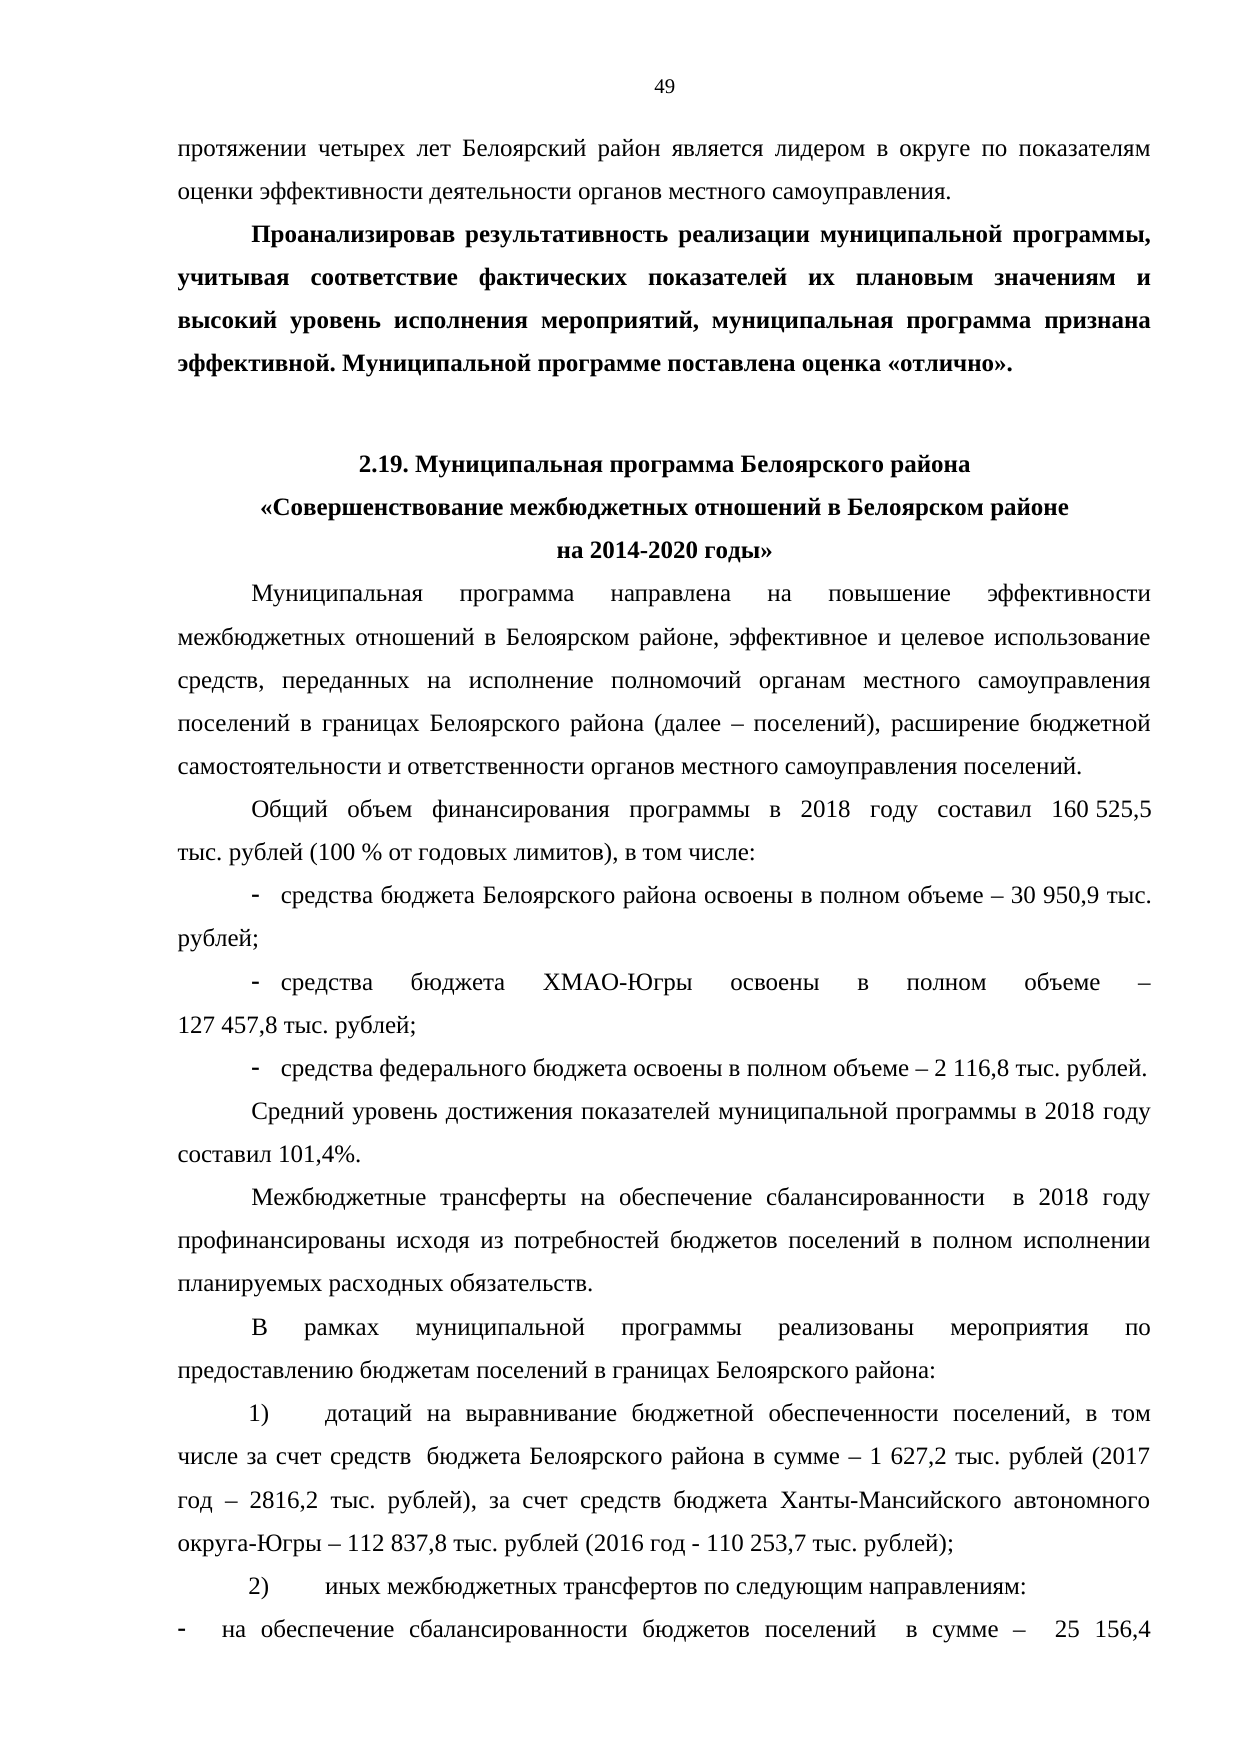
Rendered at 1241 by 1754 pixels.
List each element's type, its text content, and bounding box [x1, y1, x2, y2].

text на 2014-2020 годы» [177, 535, 1152, 564]
text Средний уровень достижения показателей муниципальной программы в 2018 году составил 101,4%. [177, 1096, 1152, 1168]
text «Совершенствование межбюджетных отношений в Белоярском районе [177, 492, 1152, 521]
list средства бюджета Белоярского района освоены в полном объеме – 30 950,9 тыс. рублей; [177, 880, 1152, 952]
list средства бюджета ХМАО-Югры освоены в полном объеме – 127 457,8 тыс. рублей; [177, 967, 1152, 1038]
list дотаций на выравнивание бюджетной обеспеченности поселений, в том числе за счет средств бюджета Белоярского района в сумме – 1 627,2 тыс. рублей (2017 год – 2816,2 тыс. рублей), за счет средств бюджета Ханты-Мансийского автономного округа-Югры – 112 837,8 тыс. рублей (2016 год - 110 253,7 тыс. рублей); [177, 1398, 1152, 1557]
text Проанализировав результативность реализации муниципальной программы, учитывая соответствие фактических показателей их плановым значениям и высокий уровень исполнения мероприятий, муниципальная программа признана эффективной. Муниципальной программе поставлена оценка «отлично». [177, 219, 1152, 377]
list средства федерального бюджета освоены в полном объеме – 2 116,8 тыс. рублей. [177, 1053, 1152, 1082]
list иных межбюджетных трансфертов по следующим направлениям: [177, 1571, 1152, 1600]
text 2.19. Муниципальная программа Белоярского района [177, 449, 1152, 478]
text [177, 133, 1152, 205]
text Общий объем финансирования программы в 2018 году составил 160 525,5 тыс. рублей (100 % от годовых лимитов), в том числе: [177, 794, 1152, 866]
text Межбюджетные трансферты на обеспечение сбалансированности в 2018 году профинансированы исходя из потребностей бюджетов поселений в полном исполнении планируемых расходных обязательств. [177, 1182, 1152, 1297]
text Муниципальная программа направлена на повышение эффективности межбюджетных отношений в Белоярском районе, эффективное и целевое использование средств, переданных на исполнение полномочий органам местного самоуправления поселений в границах Белоярского района (далее – поселений), расширение бюджетной самостоятельности и ответственности органов местного самоуправления поселений. [177, 578, 1152, 780]
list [177, 1614, 1152, 1643]
text В рамках муниципальной программы реализованы мероприятия по предоставлению бюджетам поселений в границах Белоярского района: [177, 1312, 1152, 1383]
